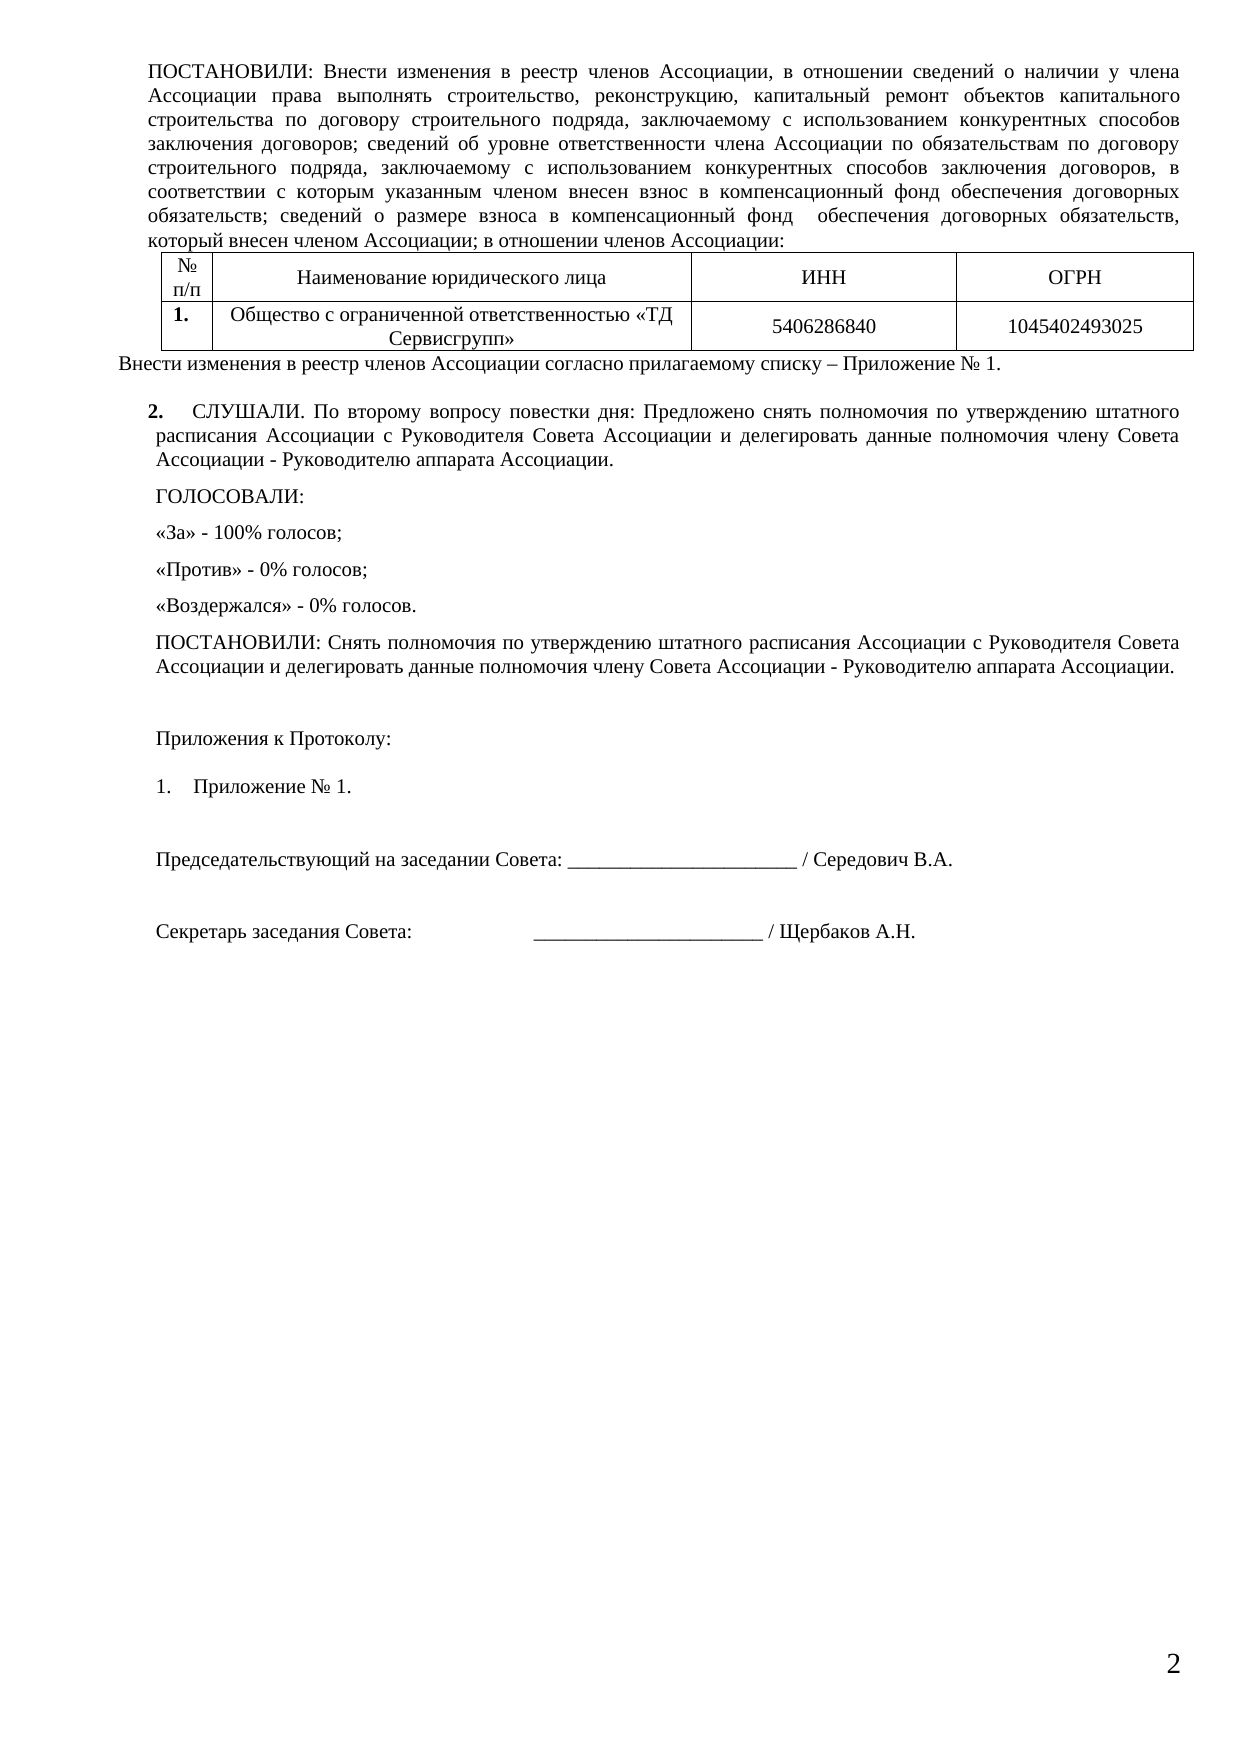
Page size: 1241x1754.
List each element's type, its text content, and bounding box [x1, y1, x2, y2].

table_header Наименование юридического лица [213, 253, 691, 301]
text Приложения к Протоколу: [118, 726, 1181, 750]
text Секретарь заседания Совета: ______________________ / Щербаков А.Н. [156, 919, 1181, 972]
table_cell 5406286840 [692, 302, 956, 350]
table_header ОГРН [957, 253, 1193, 301]
list СЛУШАЛИ. По второму вопросу повестки дня: Предложено снять полномочия по утверждению штатного расписания Ассоциации с Руководителя Совета Ассоциации и делегировать данные полномочия члену Совета Ассоциации - Руководителю аппарата Ассоциации. [148, 399, 1181, 471]
text ПОСТАНОВИЛИ: Снять полномочия по утверждению штатного расписания Ассоциации с Руководителя Совета Ассоциации и делегировать данные полномочия члену Совета Ассоциации - Руководителю аппарата Ассоциации. [155, 630, 1181, 678]
table_cell 1045402493025 [957, 302, 1193, 350]
table_cell [162, 302, 212, 350]
text «Воздержался» - 0% голосов. [155, 593, 1181, 617]
text ПОСТАНОВИЛИ: Внести изменения в реестр членов Ассоциации, в отношении сведений о наличии у члена Ассоциации права выполнять строительство, реконструкцию, капитальный ремонт объектов капитального строительства по договору строительного подряда, заключаемому с использованием конкурентных способов заключения договоров; сведений об уровне ответственности члена Ассоциации по обязательствам по договору строительного подряда, заключаемому с использованием конкурентных способов заключения договоров, в соответствии с которым указанным членом внесен взнос в компенсационный фонд обеспечения договорных обязательств; сведений о размере взноса в компенсационный фонд обеспечения договорных обязательств, который внесен членом Ассоциации; в отношении членов Ассоциации: [148, 59, 1181, 252]
table_header № п/п [162, 253, 212, 301]
list Приложение № 1. [156, 774, 1181, 798]
text ГОЛОСОВАЛИ: [155, 484, 1181, 508]
text Председательствующий на заседании Совета: ______________________ / Середович В.А. [156, 847, 1181, 871]
table_cell Общество с ограниченной ответственностью «ТД Сервисгрупп» [213, 302, 691, 350]
table_header ИНН [692, 253, 956, 301]
text Внести изменения в реестр членов Ассоциации согласно прилагаемому списку – Приложение № 1. [118, 351, 1181, 375]
text «За» - 100% голосов; [155, 520, 1181, 544]
text «Против» - 0% голосов; [155, 557, 1181, 581]
